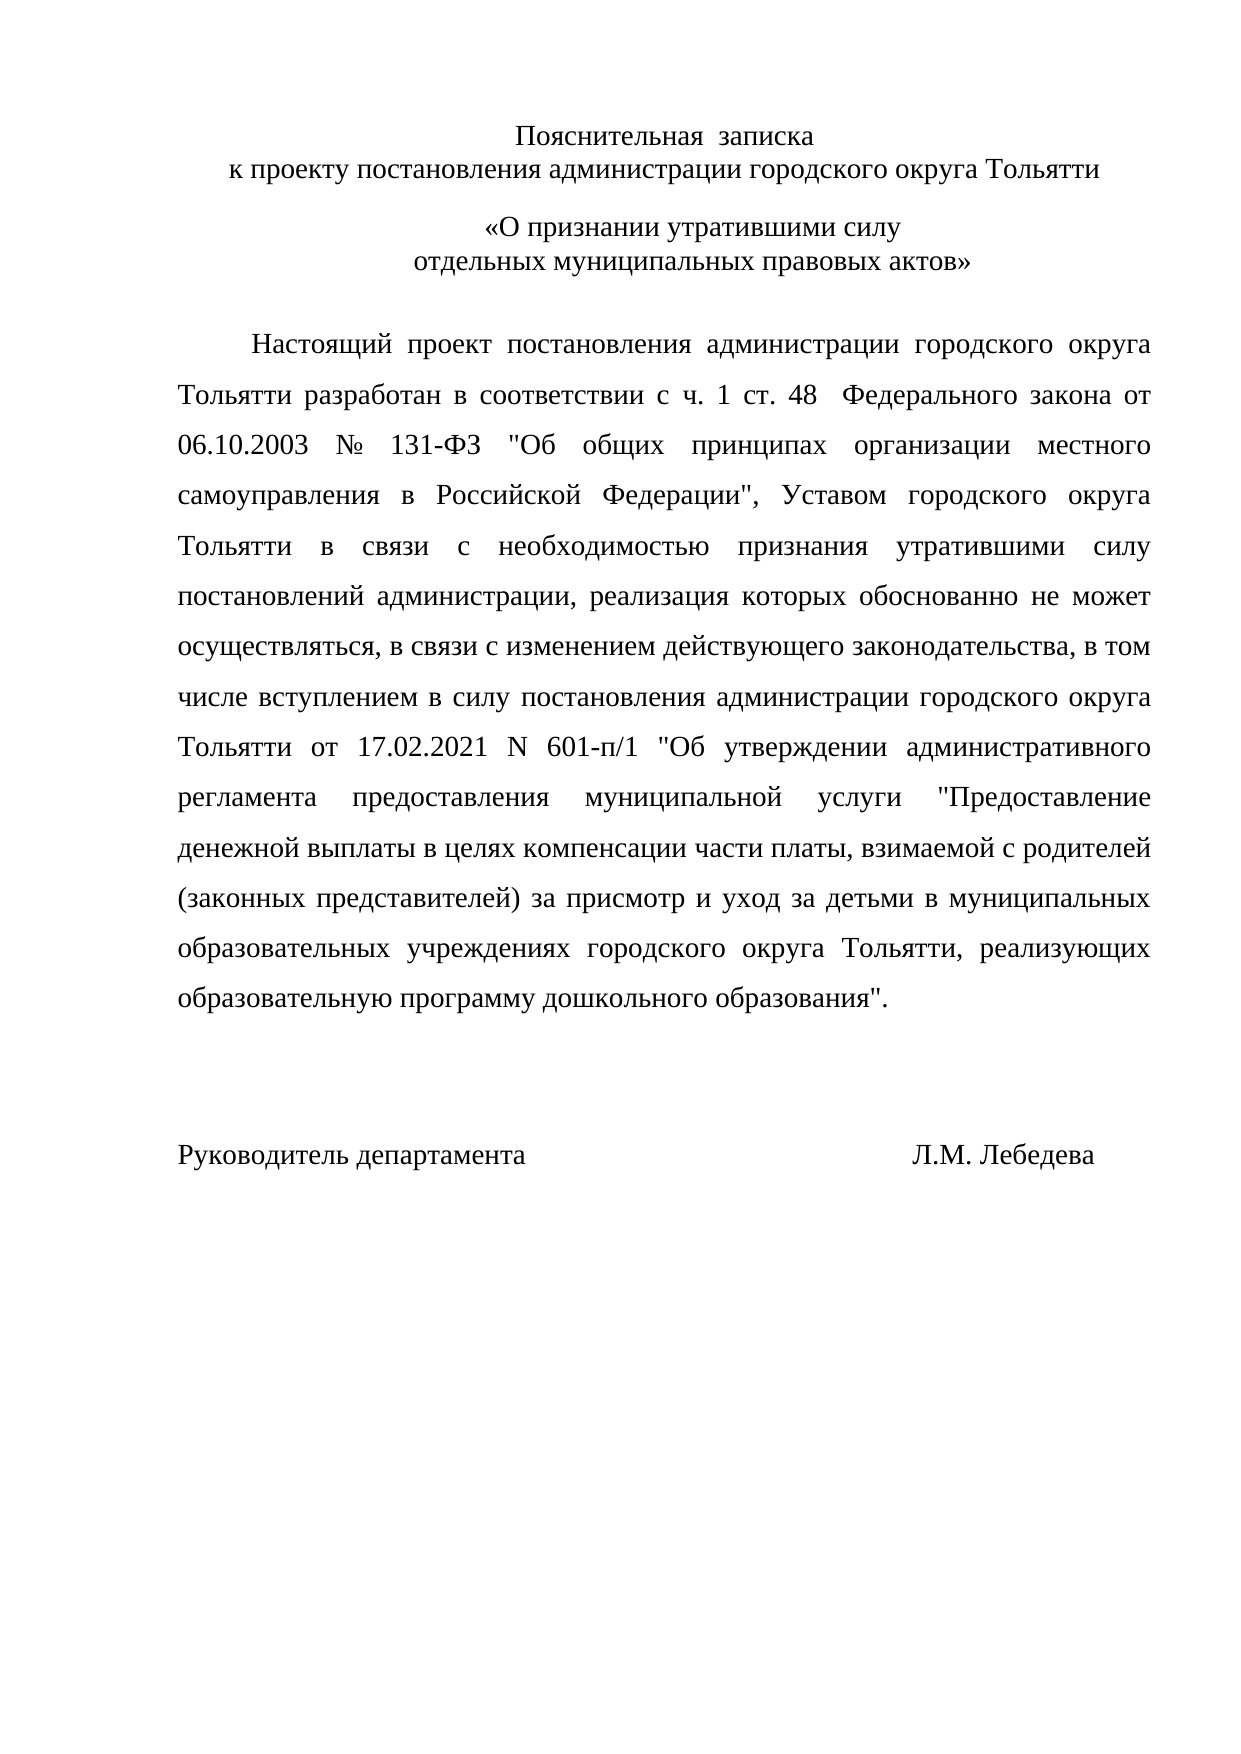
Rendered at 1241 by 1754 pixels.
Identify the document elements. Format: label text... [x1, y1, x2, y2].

text к проекту постановления администрации городского округа Тольятти [177, 152, 1152, 185]
text «О признании утратившими силу [177, 209, 1152, 243]
text Настоящий проект постановления администрации городского округа Тольятти разработан в соответствии с ч. 1 ст. 48 Федерального закона от 06.10.2003 № 131-ФЗ "Об общих принципах организации местного самоуправления в Российской Федерации", Уставом городского округа Тольятти в связи с необходимостью признания утратившими силу постановлений администрации, реализация которых обоснованно не может осуществляться, в связи с изменением действующего законодательства, в том числе вступлением в силу постановления администрации городского округа Тольятти от 17.02.2021 N 601-п/1 "Об утверждении административного регламента предоставления муниципальной услуги "Предоставление денежной выплаты в целях компенсации части платы, взимаемой с родителей (законных представителей) за присмотр и уход за детьми в муниципальных образовательных учреждениях городского округа Тольятти, реализующих образовательную программу дошкольного образования". [177, 327, 1152, 1014]
subtitle Пояснительная записка [177, 118, 1152, 152]
text отдельных муниципальных правовых актов» [177, 243, 1152, 276]
text Руководитель департамента Л.М. Лебедева [177, 1137, 1152, 1170]
